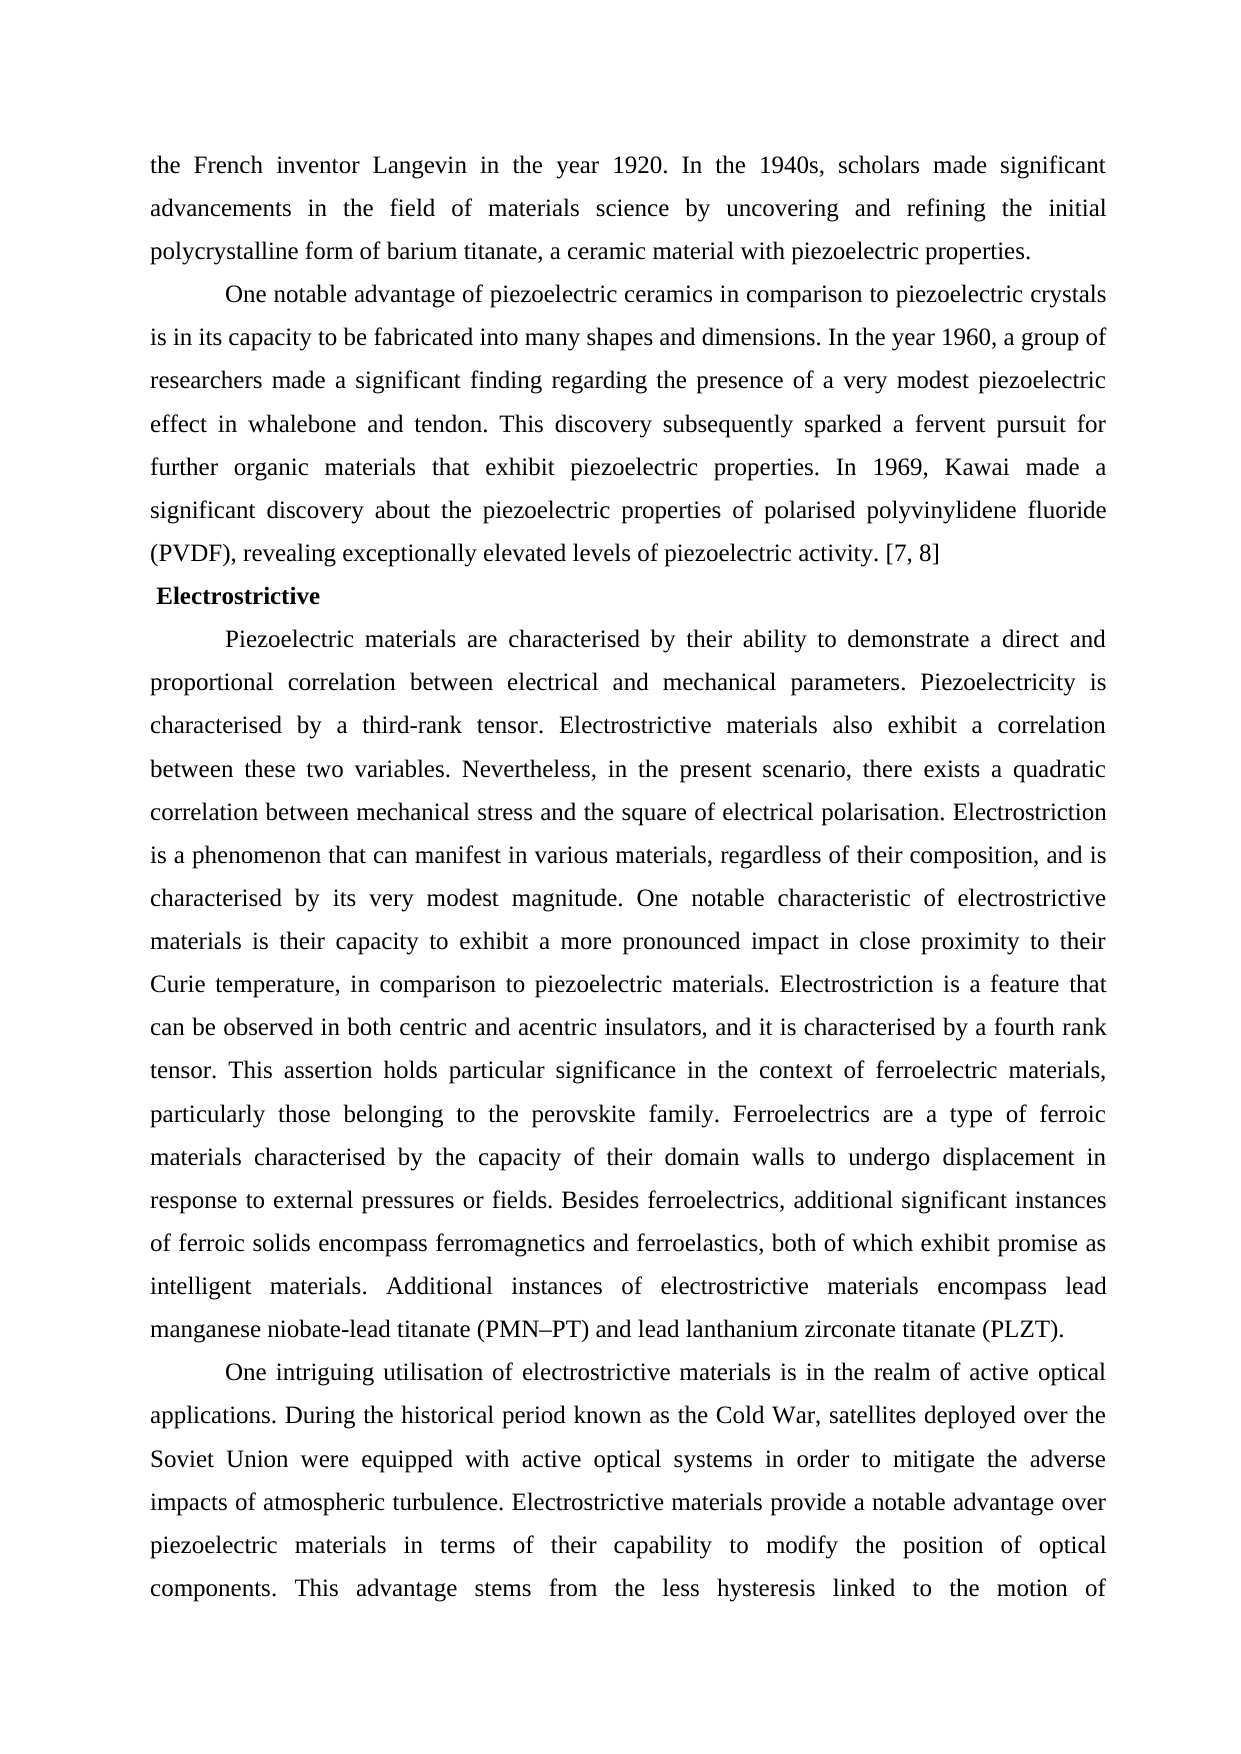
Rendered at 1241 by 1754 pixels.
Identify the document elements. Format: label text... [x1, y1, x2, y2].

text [150, 1357, 1107, 1602]
text One notable advantage of piezoelectric ceramics in comparison to piezoelectric crystals is in its capacity to be fabricated into many shapes and dimensions. In the year 1960, a group of researchers made a significant finding regarding the presence of a very modest piezoelectric effect in whalebone and tendon. This discovery subsequently sparked a fervent pursuit for further organic materials that exhibit piezoelectric properties. In 1969, Kawai made a significant discovery about the piezoelectric properties of polarised polyvinylidene fluoride (PVDF), revealing exceptionally elevated levels of piezoelectric activity. [7, 8] [150, 279, 1107, 567]
text Piezoelectric materials are characterised by their ability to demonstrate a direct and proportional correlation between electrical and mechanical parameters. Piezoelectricity is characterised by a third-rank tensor. Electrostrictive materials also exhibit a correlation between these two variables. Nevertheless, in the present scenario, there exists a quadratic correlation between mechanical stress and the square of electrical polarisation. Electrostriction is a phenomenon that can manifest in various materials, regardless of their composition, and is characterised by its very modest magnitude. One notable characteristic of electrostrictive materials is their capacity to exhibit a more pronounced impact in close proximity to their Curie temperature, in comparison to piezoelectric materials. Electrostriction is a feature that can be observed in both centric and acentric insulators, and it is characterised by a fourth rank tensor. This assertion holds particular significance in the context of ferroelectric materials, particularly those belonging to the perovskite family. Ferroelectrics are a type of ferroic materials characterised by the capacity of their domain walls to undergo displacement in response to external pressures or fields. Besides ferroelectrics, additional significant instances of ferroic solids encompass ferromagnetics and ferroelastics, both of which exhibit promise as intelligent materials. Additional instances of electrostrictive materials encompass lead manganese niobate-lead titanate (PMN–PT) and lead lanthanium zirconate titanate (PLZT). [150, 624, 1107, 1343]
text Electrostrictive [150, 581, 1107, 610]
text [150, 150, 1107, 265]
